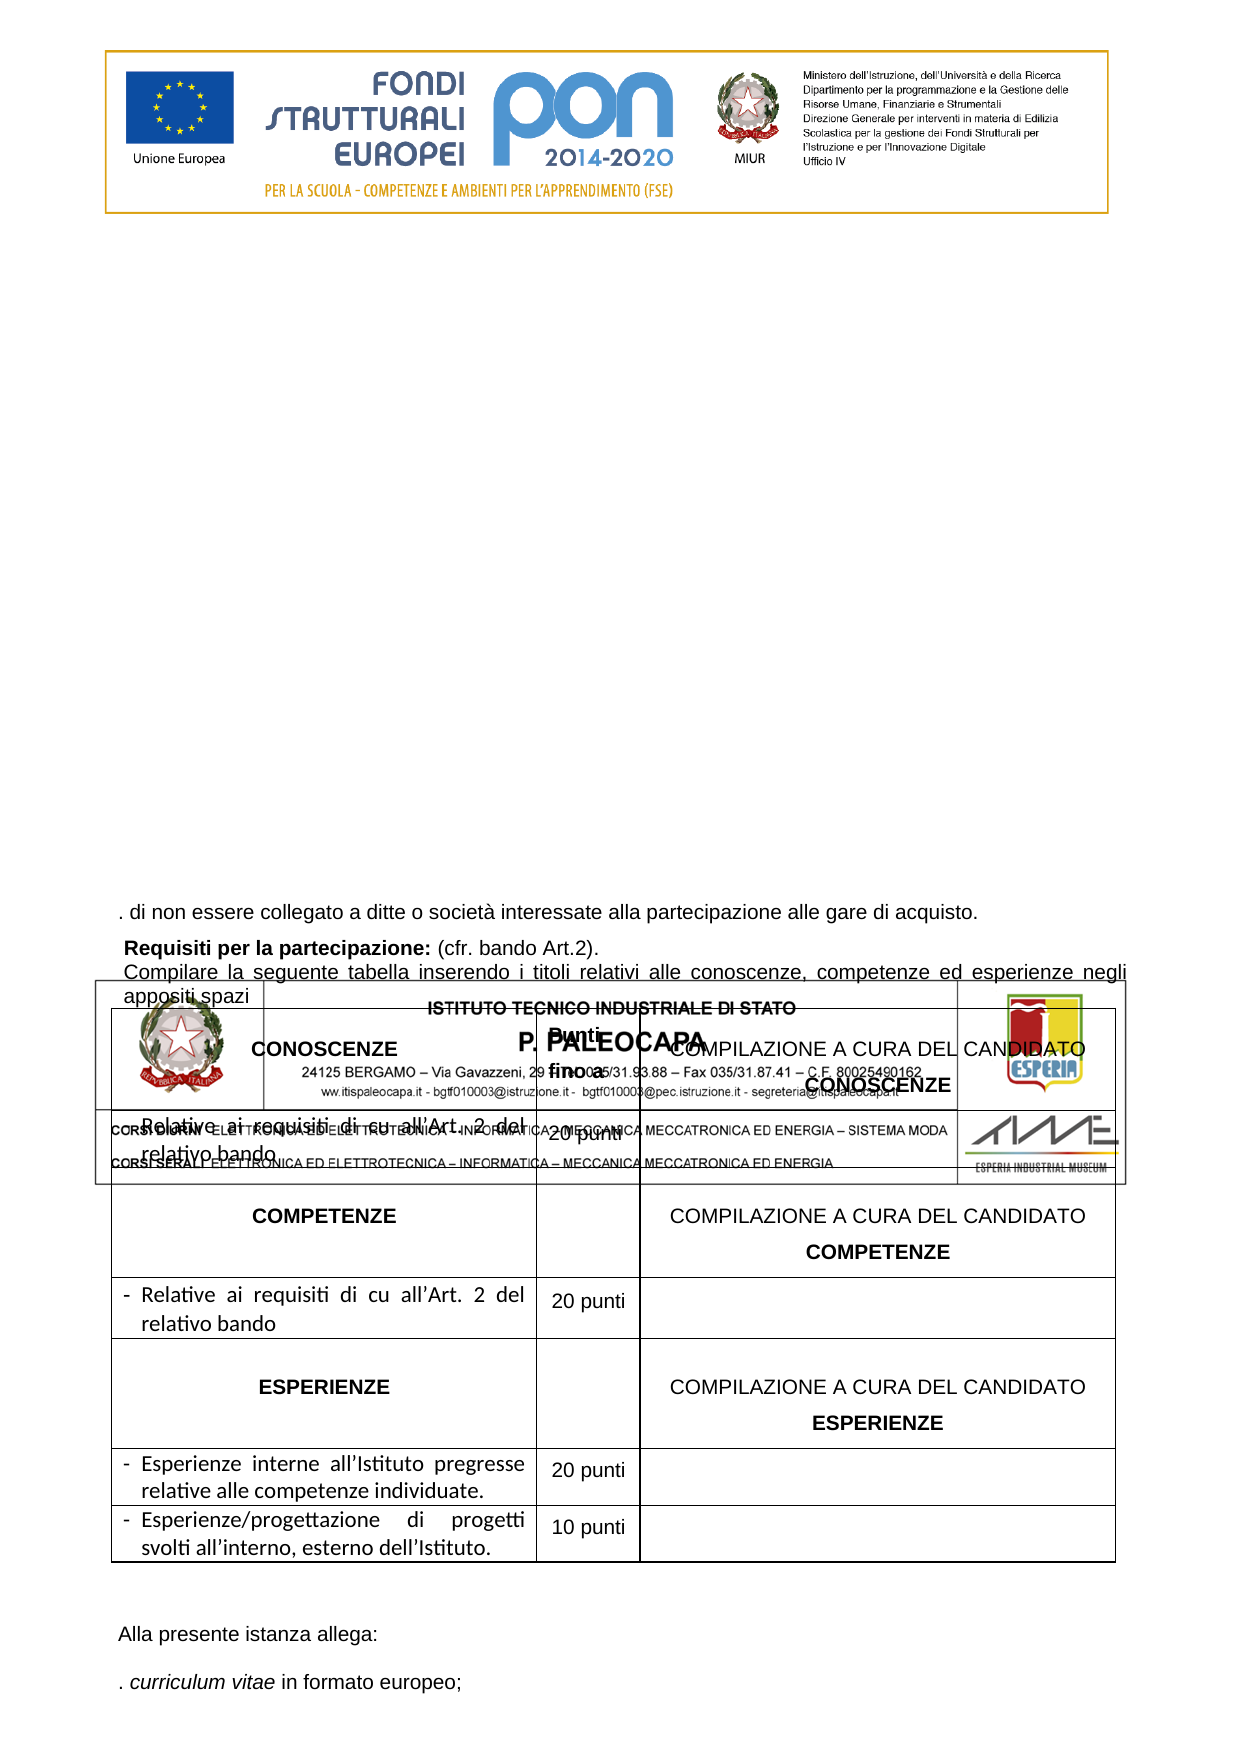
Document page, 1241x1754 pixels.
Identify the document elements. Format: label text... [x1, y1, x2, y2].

table_cell [641, 1111, 1115, 1167]
picture [1116, 975, 1130, 1189]
table_cell COMPETENZE [112, 1168, 536, 1277]
picture [104, 50, 1109, 214]
table_cell COMPILAZIONE A CURA DEL CANDIDATO COMPETENZE [641, 1168, 1115, 1277]
table_cell 20 punti [537, 1278, 639, 1338]
text . curriculum vitae in formato europeo; [118, 1670, 1182, 1694]
table_cell Relative ai requisiti di cu all’Art. 2 del relativo bando [112, 1111, 536, 1167]
table_cell Relative ai requisiti di cu all’Art. 2 del relativo bando [112, 1278, 536, 1338]
text Compilare la seguente tabella inserendo i titoli relativi alle conoscenze, competenze ed esperienze negli appositi spazi [123, 959, 1128, 1007]
text . di non essere collegato a ditte o società interessate alla partecipazione alle gare di acquisto. [118, 900, 1128, 924]
table_cell [537, 1168, 639, 1277]
table_header COMPILAZIONE A CURA DEL CANDIDATO CONOSCENZE [641, 1009, 1115, 1110]
text Requisiti per la partecipazione: (cfr. bando Art.2). [118, 936, 1128, 959]
table_cell 20 punti [537, 1111, 639, 1167]
table_cell [641, 1506, 1115, 1561]
table_cell 20 punti [537, 1449, 639, 1505]
table_cell [641, 1278, 1115, 1338]
text Alla presente istanza allega: [118, 1622, 1182, 1646]
table_cell ESPERIENZE [112, 1339, 536, 1448]
table_cell Esperienze interne all’Istituto pregresse relative alle competenze individuate. [112, 1449, 536, 1505]
table_header Punti fino a [537, 1009, 639, 1110]
table_cell COMPILAZIONE A CURA DEL CANDIDATO ESPERIENZE [641, 1339, 1115, 1448]
table_cell 10 punti [537, 1506, 639, 1561]
picture [90, 975, 1115, 1189]
table_cell Esperienze/progettazione di progetti svolti all’interno, esterno dell’Istituto. [112, 1506, 536, 1561]
table_cell [641, 1449, 1115, 1505]
table_cell [537, 1339, 639, 1448]
table_header CONOSCENZE [112, 1009, 536, 1110]
